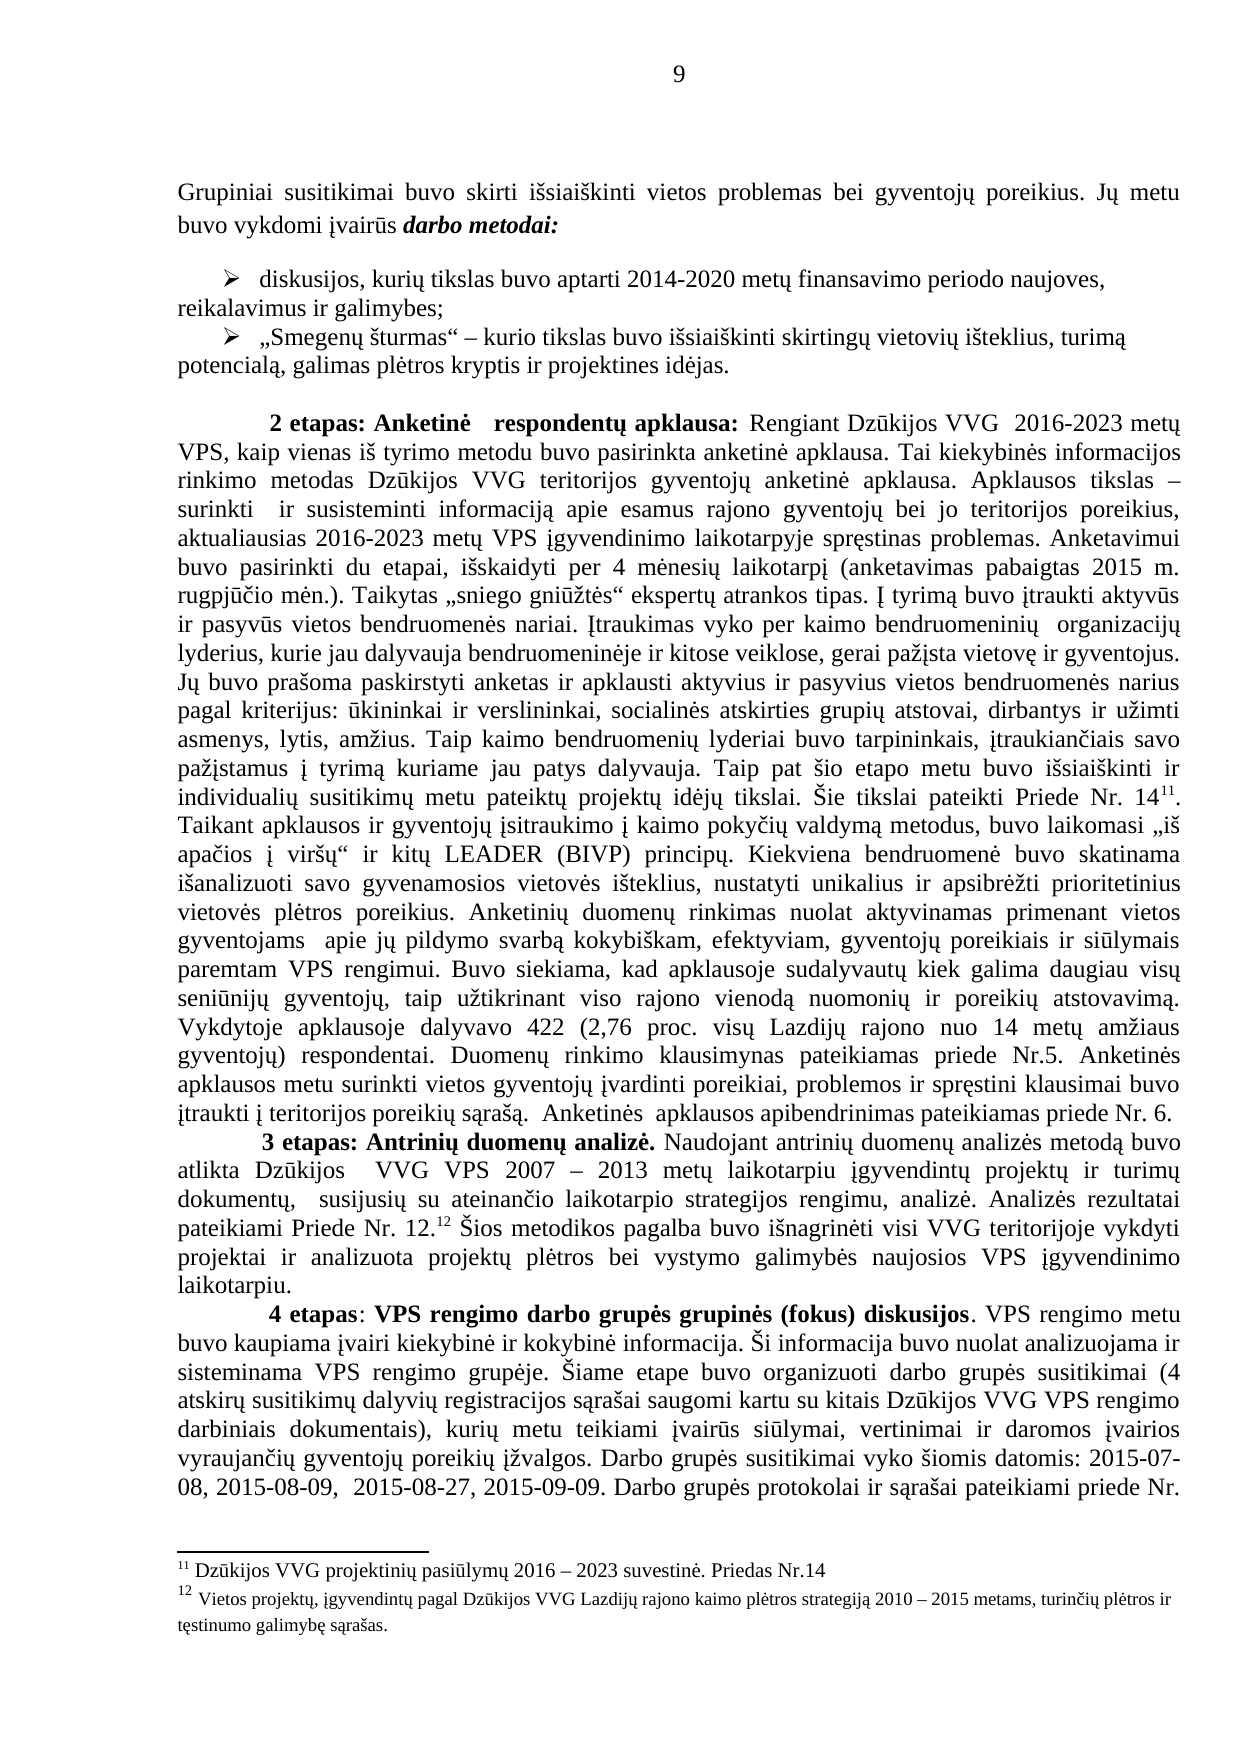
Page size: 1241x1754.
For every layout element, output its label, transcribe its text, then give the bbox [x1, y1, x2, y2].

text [177, 177, 1181, 239]
text 2 etapas: Anketinė respondentų apklausa: Rengiant Dzūkijos VVG 2016-2023 metų VPS, kaip vienas iš tyrimo metodu buvo pasirinkta anketinė apklausa. Tai kiekybinės informacijos rinkimo metodas Dzūkijos VVG teritorijos gyventojų anketinė apklausa. Apklausos tikslas – surinkti ir susisteminti informaciją apie esamus rajono gyventojų bei jo teritorijos poreikius, aktualiausias 2016-2023 metų VPS įgyvendinimo laikotarpyje spręstinas problemas. Anketavimui buvo pasirinkti du etapai, išskaidyti per 4 mėnesių laikotarpį (anketavimas pabaigtas 2015 m. rugpjūčio mėn.). Taikytas „sniego gniūžtės“ ekspertų atrankos tipas. Į tyrimą buvo įtraukti aktyvūs ir pasyvūs vietos bendruomenės nariai. Įtraukimas vyko per kaimo bendruomeninių organizacijų lyderius, kurie jau dalyvauja bendruomeninėje ir kitose veiklose, gerai pažįsta vietovę ir gyventojus. Jų buvo prašoma paskirstyti anketas ir apklausti aktyvius ir pasyvius vietos bendruomenės narius pagal kriterijus: ūkininkai ir verslininkai, socialinės atskirties grupių atstovai, dirbantys ir užimti asmenys, lytis, amžius. Taip kaimo bendruomenių lyderiai buvo tarpininkais, įtraukiančiais savo pažįstamus į tyrimą kuriame jau patys dalyvauja. Taip pat šio etapo metu buvo išsiaiškinti ir individualių susitikimų metu pateiktų projektų idėjų tikslai. Šie tikslai pateikti Priede Nr. 14. Taikant apklausos ir gyventojų įsitraukimo į kaimo pokyčių valdymą metodus, buvo laikomasi „iš apačios į viršų“ ir kitų LEADER (BIVP) principų. Kiekviena bendruomenė buvo skatinama išanalizuoti savo gyvenamosios vietovės išteklius, nustatyti unikalius ir apsibrėžti prioritetinius vietovės plėtros poreikius. Anketinių duomenų rinkimas nuolat aktyvinamas primenant vietos gyventojams apie jų pildymo svarbą kokybiškam, efektyviam, gyventojų poreikiais ir siūlymais paremtam VPS rengimui. Buvo siekiama, kad apklausoje sudalyvautų kiek galima daugiau visų seniūnijų gyventojų, taip užtikrinant viso rajono vienodą nuomonių ir poreikių atstovavimą. Vykdytoje apklausoje dalyvavo 422 (2,76 proc. visų Lazdijų rajono nuo 14 metų amžiaus gyventojų) respondentai. Duomenų rinkimo klausimynas pateikiamas priede Nr.5. Anketinės apklausos metu surinkti vietos gyventojų įvardinti poreikiai, problemos ir spręstini klausimai buvo įtraukti į teritorijos poreikių sąrašą. Anketinės apklausos apibendrinimas pateikiamas priede Nr. 6. [177, 408, 1181, 1127]
text potencialą, galimas plėtros kryptis ir projektines idėjas. [177, 350, 1181, 379]
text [177, 1299, 1181, 1500]
text reikalavimus ir galimybes; [177, 293, 1181, 322]
list „Smegenų šturmas“ – kurio tikslas buvo išsiaiškinti skirtingų vietovių išteklius, turimą [222, 322, 1181, 350]
list diskusijos, kurių tikslas buvo aptarti 2014-2020 metų finansavimo periodo naujoves, [222, 264, 1181, 293]
text 3 etapas: Antrinių duomenų analizė. Naudojant antrinių duomenų analizės metodą buvo atlikta Dzūkijos VVG VPS 2007 – 2013 metų laikotarpiu įgyvendintų projektų ir turimų dokumentų, susijusių su ateinančio laikotarpio strategijos rengimu, analizė. Analizės rezultatai pateikiami Priede Nr. 12. Šios metodikos pagalba buvo išnagrinėti visi VVG teritorijoje vykdyti projektai ir analizuota projektų plėtros bei vystymo galimybės naujosios VPS įgyvendinimo laikotarpiu. [177, 1127, 1181, 1299]
